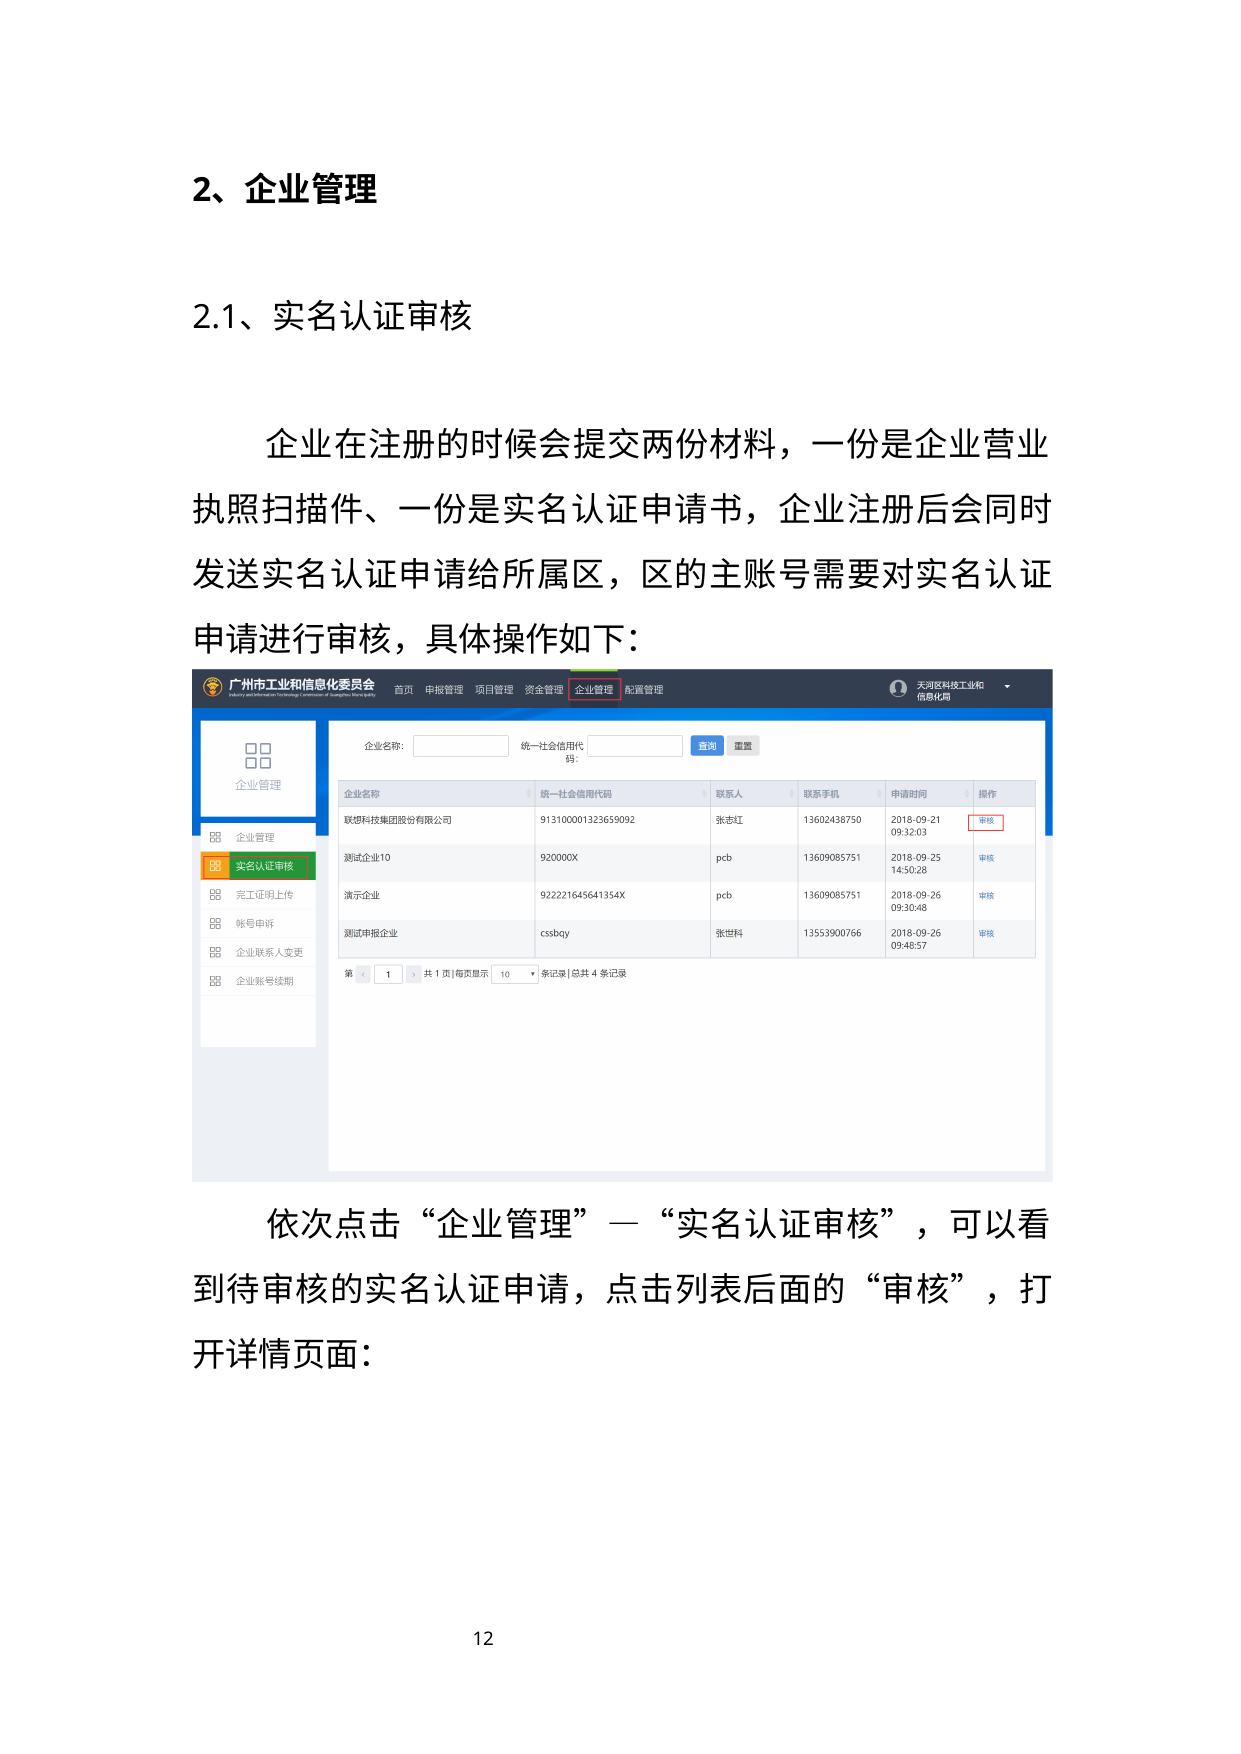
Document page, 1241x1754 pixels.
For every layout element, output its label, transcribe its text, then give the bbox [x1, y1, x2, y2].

text 依次点击“企业管理”—“实名认证审核”，可以看到待审核的实名认证申请，点击列表后面的“审核”，打开详情页面： [192, 1189, 1053, 1384]
subtitle 2、企业管理 [192, 154, 1053, 219]
text 企业在注册的时候会提交两份材料，一份是企业营业执照扫描件、一份是实名认证申请书，企业注册后会同时发送实名认证申请给所属区，区的主账号需要对实名认证申请进行审核，具体操作如下： [192, 409, 1053, 669]
subtitle 2.1、实名认证审核 [192, 282, 1053, 347]
picture [192, 669, 1053, 1182]
